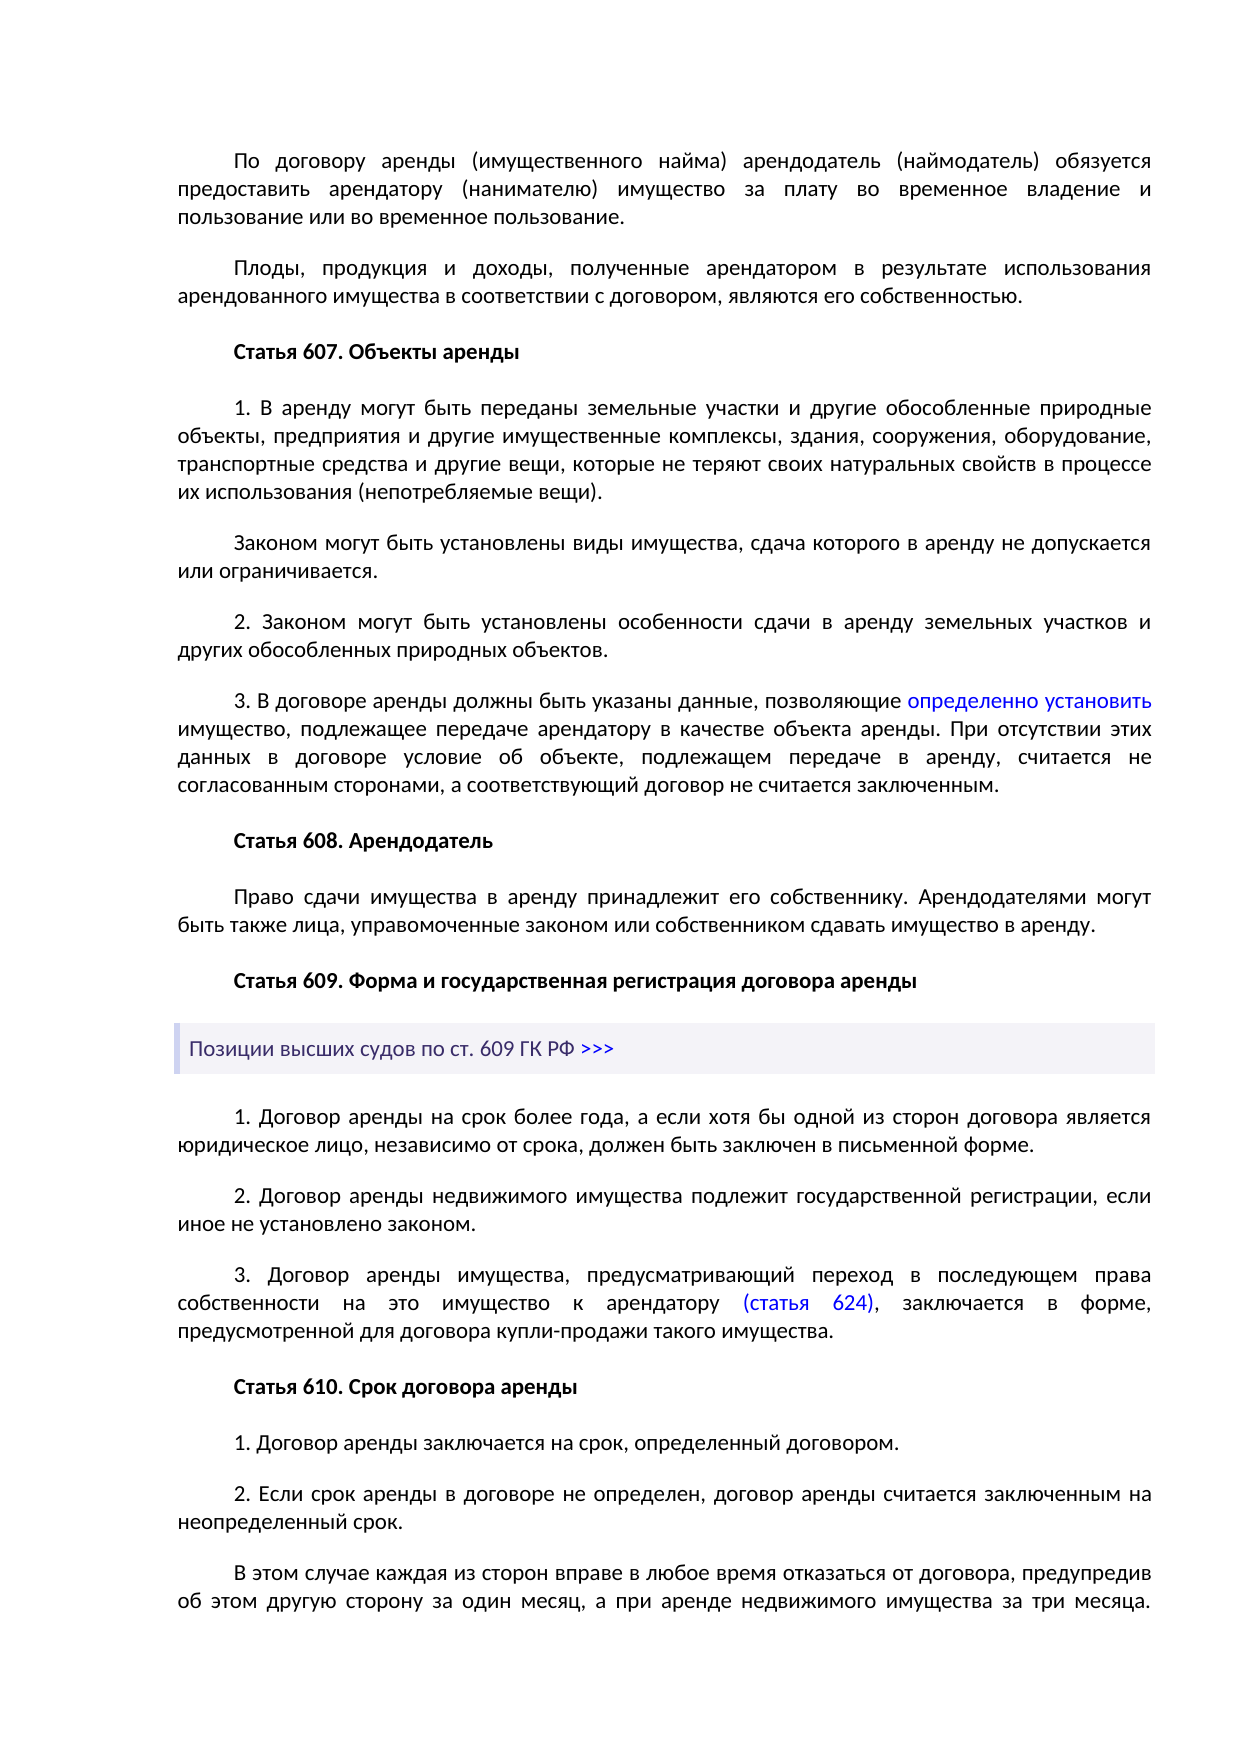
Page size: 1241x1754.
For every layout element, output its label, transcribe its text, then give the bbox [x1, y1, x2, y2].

text 2. Договор аренды недвижимого имущества подлежит государственной регистрации, если иное не установлено законом. [177, 1181, 1152, 1237]
text 2. Если срок аренды в договоре не определен, договор аренды считается заключенным на неопределенный срок. [177, 1479, 1152, 1535]
text 2. Законом могут быть установлены особенности сдачи в аренду земельных участков и других обособленных природных объектов. [177, 607, 1152, 663]
text 1. Договор аренды заключается на срок, определенный договором. [177, 1428, 1152, 1456]
title Статья 609. Форма и государственная регистрация договора аренды [177, 966, 1152, 994]
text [177, 1558, 1152, 1614]
text Плоды, продукция и доходы, полученные арендатором в результате использования арендованного имущества в соответствии с договором, являются его собственностью. [177, 253, 1152, 309]
text По договору аренды (имущественного найма) арендодатель (наймодатель) обязуется предоставить арендатору (нанимателю) имущество за плату во временное владение и пользование или во временное пользование. [177, 146, 1152, 230]
text 1. Договор аренды на срок более года, а если хотя бы одной из сторон договора является юридическое лицо, независимо от срока, должен быть заключен в письменной форме. [177, 1102, 1152, 1158]
text 1. В аренду могут быть переданы земельные участки и другие обособленные природные объекты, предприятия и другие имущественные комплексы, здания, сооружения, оборудование, транспортные средства и другие вещи, которые не теряют своих натуральных свойств в процессе их использования (непотребляемые вещи). [177, 393, 1152, 505]
title Статья 608. Арендодатель [177, 826, 1152, 854]
title Статья 610. Срок договора аренды [177, 1372, 1152, 1400]
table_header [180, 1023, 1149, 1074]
text 3. В договоре аренды должны быть указаны данные, позволяющие определенно установить имущество, подлежащее передаче арендатору в качестве объекта аренды. При отсутствии этих данных в договоре условие об объекте, подлежащем передаче в аренду, считается не согласованным сторонами, а соответствующий договор не считается заключенным. [177, 686, 1152, 798]
text 3. Договор аренды имущества, предусматривающий переход в последующем права собственности на это имущество к арендатору (статья 624), заключается в форме, предусмотренной для договора купли-продажи такого имущества. [177, 1260, 1152, 1344]
text Законом могут быть установлены виды имущества, сдача которого в аренду не допускается или ограничивается. [177, 528, 1152, 584]
text Право сдачи имущества в аренду принадлежит его собственнику. Арендодателями могут быть также лица, управомоченные законом или собственником сдавать имущество в аренду. [177, 882, 1152, 938]
title Статья 607. Объекты аренды [177, 337, 1152, 365]
